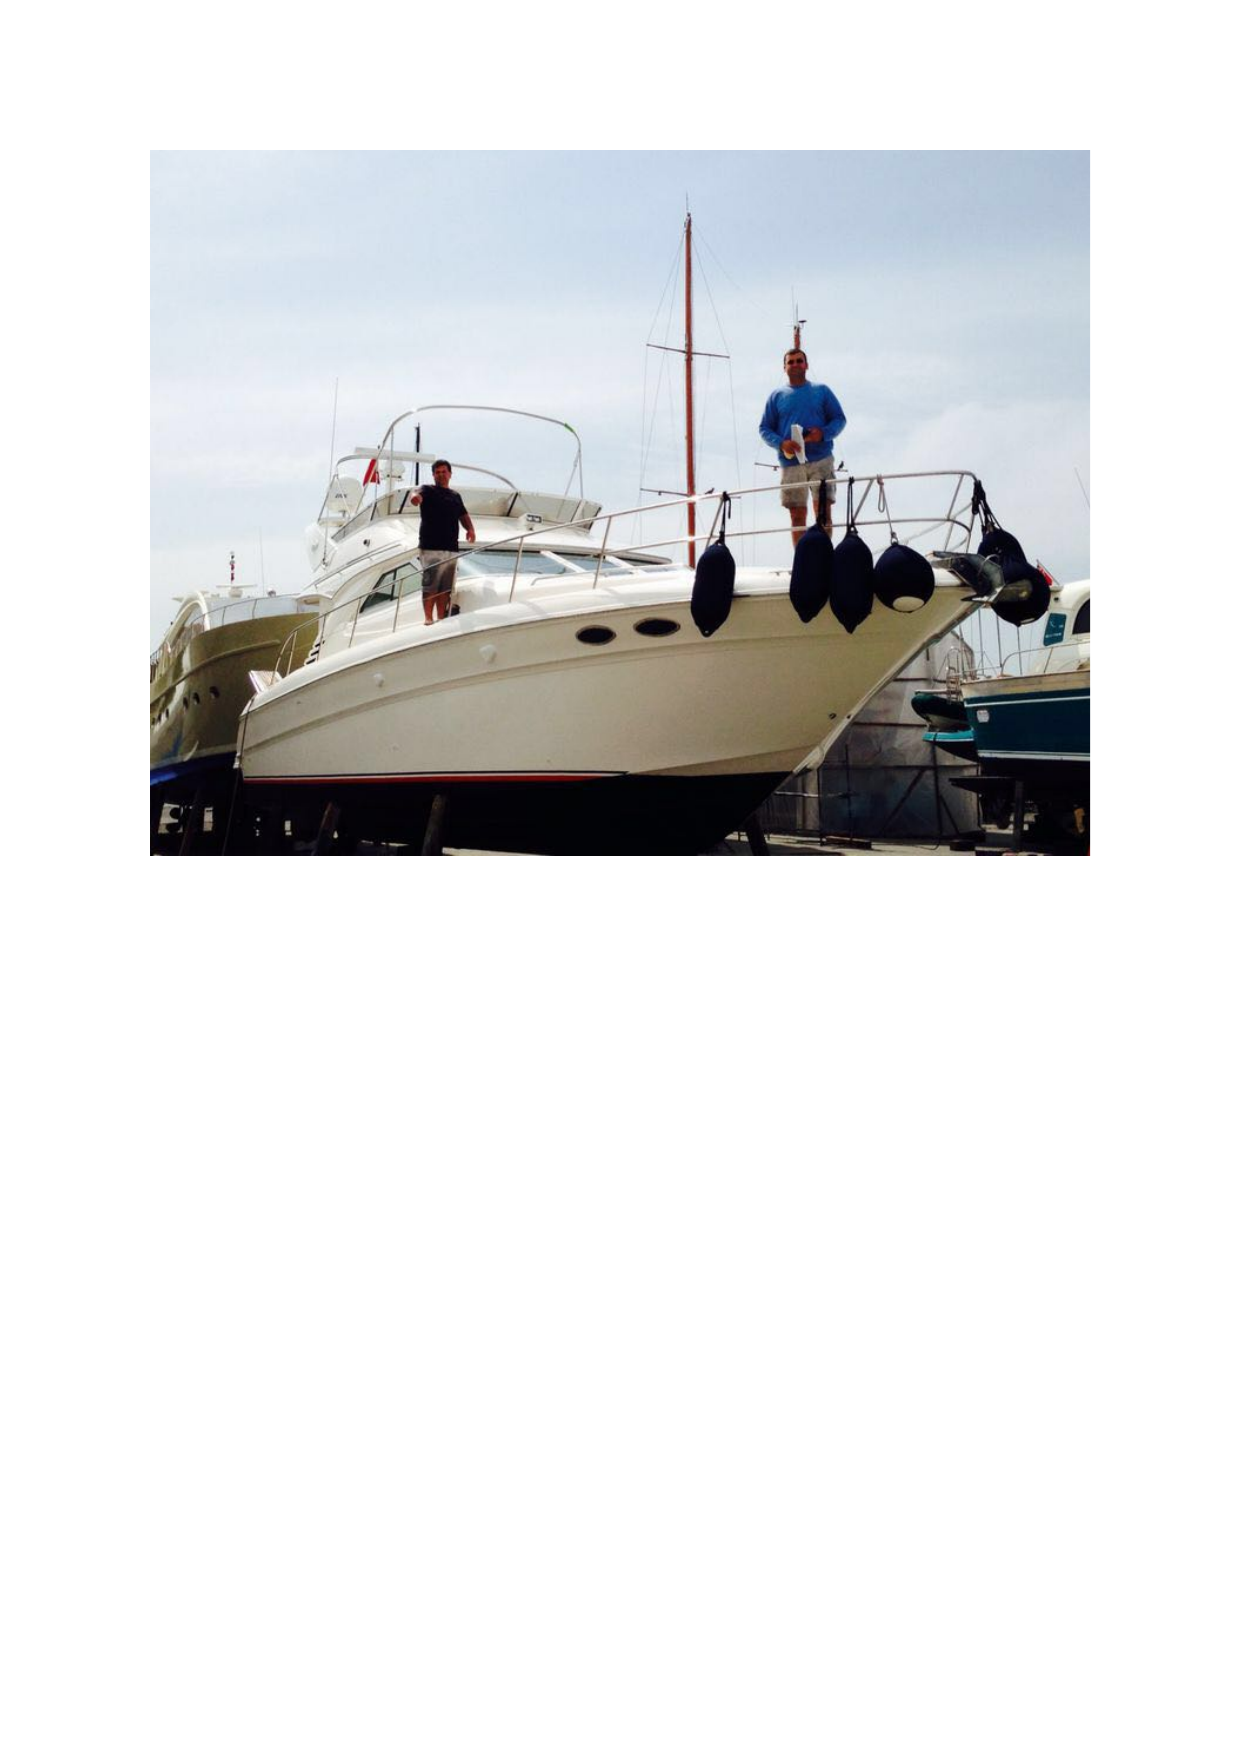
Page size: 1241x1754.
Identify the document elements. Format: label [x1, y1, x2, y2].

picture [150, 150, 1091, 856]
